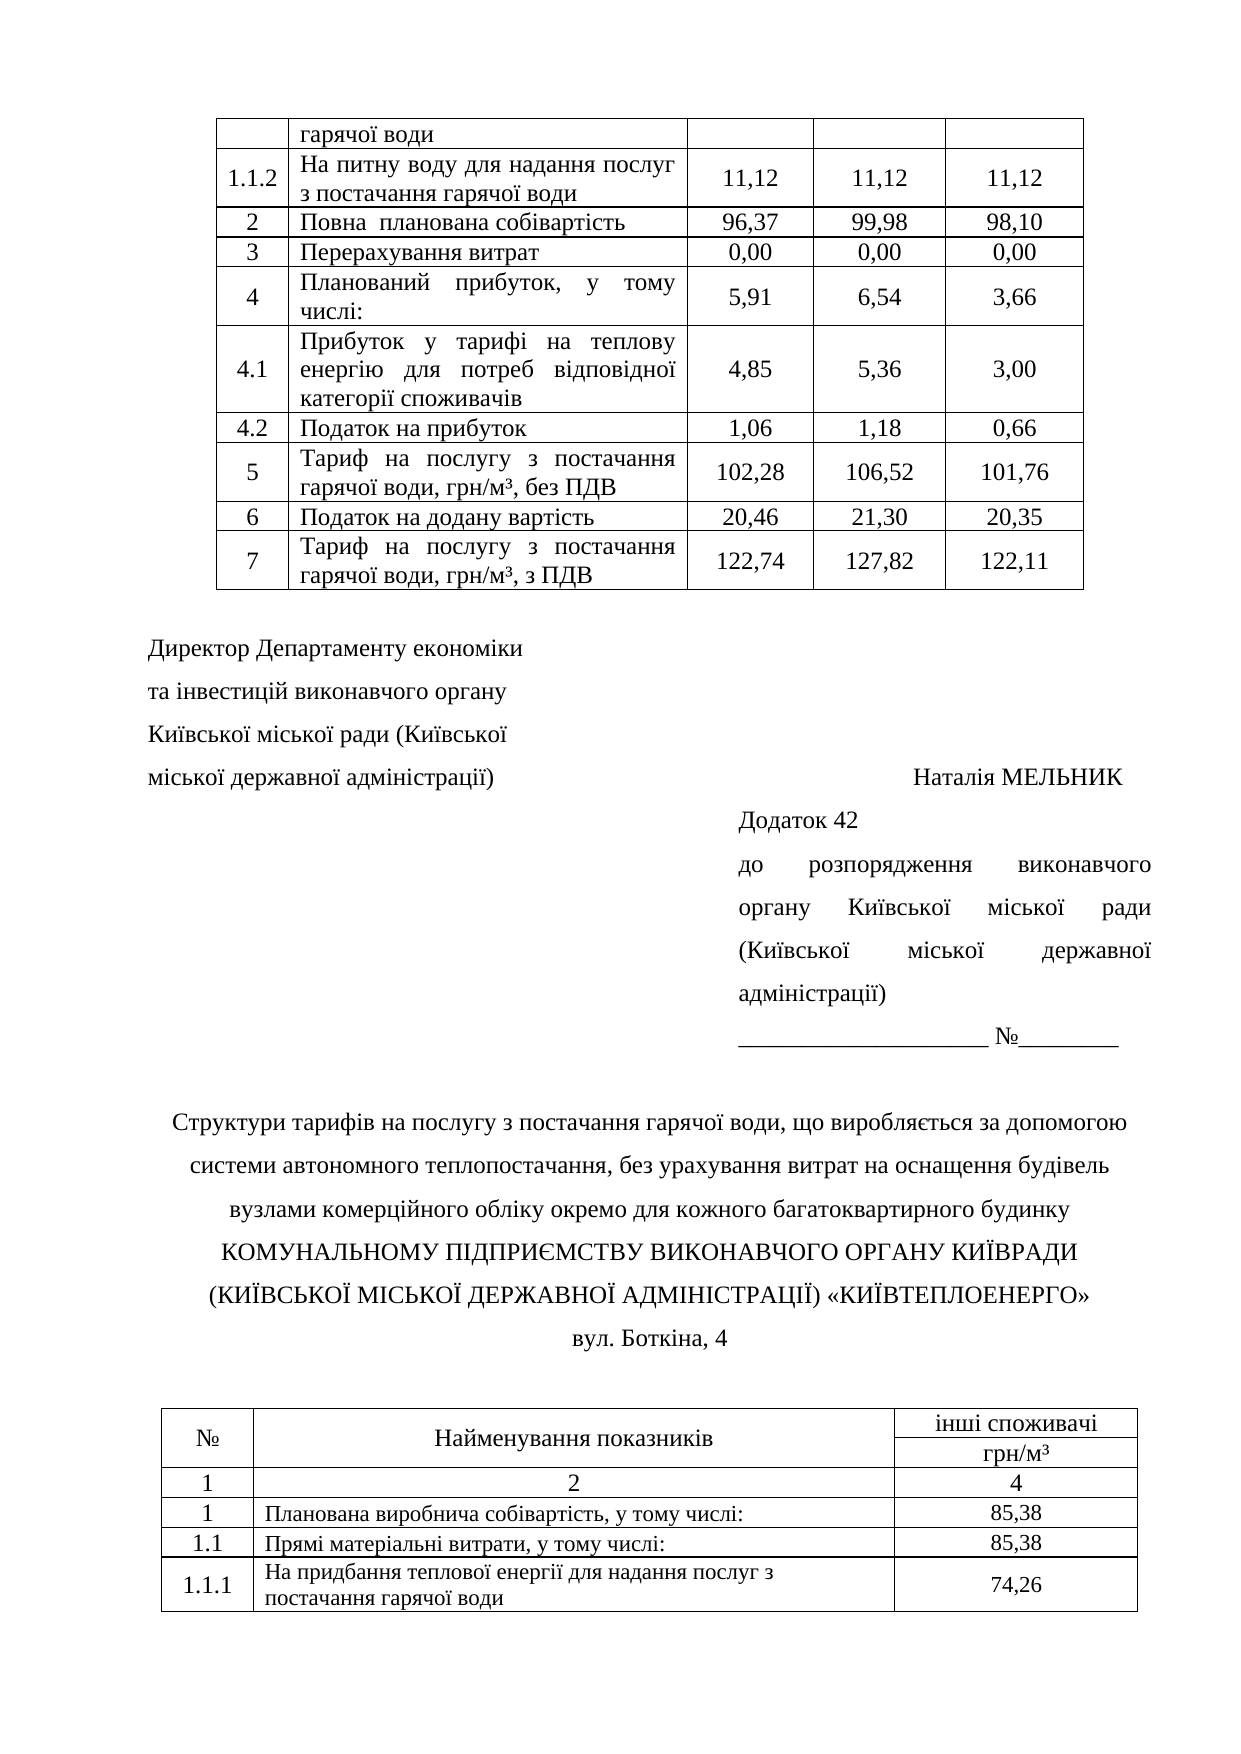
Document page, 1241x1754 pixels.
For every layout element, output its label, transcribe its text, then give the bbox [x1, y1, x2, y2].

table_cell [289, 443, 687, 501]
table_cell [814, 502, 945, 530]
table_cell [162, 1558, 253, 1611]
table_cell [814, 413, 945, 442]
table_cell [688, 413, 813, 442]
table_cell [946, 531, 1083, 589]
text вул. Боткіна, 4 [148, 1323, 1152, 1352]
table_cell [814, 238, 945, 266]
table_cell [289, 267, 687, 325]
text Додаток 42 [738, 806, 1152, 834]
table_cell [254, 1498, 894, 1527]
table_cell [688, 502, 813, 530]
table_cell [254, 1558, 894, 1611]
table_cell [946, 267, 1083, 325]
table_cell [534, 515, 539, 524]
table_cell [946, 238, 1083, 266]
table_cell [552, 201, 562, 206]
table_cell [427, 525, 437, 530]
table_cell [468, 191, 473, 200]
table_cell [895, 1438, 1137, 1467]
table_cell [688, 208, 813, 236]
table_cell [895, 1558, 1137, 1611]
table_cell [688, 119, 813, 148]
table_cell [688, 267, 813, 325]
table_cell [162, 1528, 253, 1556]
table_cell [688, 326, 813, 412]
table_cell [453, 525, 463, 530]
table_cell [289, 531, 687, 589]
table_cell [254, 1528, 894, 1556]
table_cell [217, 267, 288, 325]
text Структури тарифів на послугу з постачання гарячої води, що виробляється за допомогою системи автономного теплопостачання, без урахування витрат на оснащення будівель вузлами комерційного обліку окремо для кожного багатоквартирного будинку КОМУНАЛЬНОМУ ПІДПРИЄМСТВУ ВИКОНАВЧОГО ОРГАНУ КИЇВРАДИ (КИЇВСЬКОЇ МІСЬКОЇ ДЕРЖАВНОЇ АДМІНІСТРАЦІЇ) «КИЇВТЕПЛОЕНЕРГО» [148, 1107, 1152, 1309]
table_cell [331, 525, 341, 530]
text та інвестицій виконавчого органу [148, 676, 1152, 705]
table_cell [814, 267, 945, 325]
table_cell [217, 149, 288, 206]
text Київської міської ради (Київської [148, 719, 1152, 748]
text Директор Департаменту економіки [148, 633, 1152, 662]
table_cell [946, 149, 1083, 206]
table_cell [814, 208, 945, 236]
text міської державної адміністрації) Наталія МЕЛЬНИК [148, 762, 1152, 791]
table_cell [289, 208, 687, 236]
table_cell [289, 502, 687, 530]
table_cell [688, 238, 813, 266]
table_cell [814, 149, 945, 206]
text до розпорядження виконавчого органу Київської міської ради (Київської міської державної адміністрації) [738, 849, 1152, 1007]
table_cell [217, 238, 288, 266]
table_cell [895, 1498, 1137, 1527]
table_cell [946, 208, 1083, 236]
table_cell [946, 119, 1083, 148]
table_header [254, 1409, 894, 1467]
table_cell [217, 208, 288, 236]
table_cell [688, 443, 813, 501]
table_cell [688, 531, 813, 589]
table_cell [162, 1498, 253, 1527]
text ____________________ №________ [738, 1021, 1152, 1050]
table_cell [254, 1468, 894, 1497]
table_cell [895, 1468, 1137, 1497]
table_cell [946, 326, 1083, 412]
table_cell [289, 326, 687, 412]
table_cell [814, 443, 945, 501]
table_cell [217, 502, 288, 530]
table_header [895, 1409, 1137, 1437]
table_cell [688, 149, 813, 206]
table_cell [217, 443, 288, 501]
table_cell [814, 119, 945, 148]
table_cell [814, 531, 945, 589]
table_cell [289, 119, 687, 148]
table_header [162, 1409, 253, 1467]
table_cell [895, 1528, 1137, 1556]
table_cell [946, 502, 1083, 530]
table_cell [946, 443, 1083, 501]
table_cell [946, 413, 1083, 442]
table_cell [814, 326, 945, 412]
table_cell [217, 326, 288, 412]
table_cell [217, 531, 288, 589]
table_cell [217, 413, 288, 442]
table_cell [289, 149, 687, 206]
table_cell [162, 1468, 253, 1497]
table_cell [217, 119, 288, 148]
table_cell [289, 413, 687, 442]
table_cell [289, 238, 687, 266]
